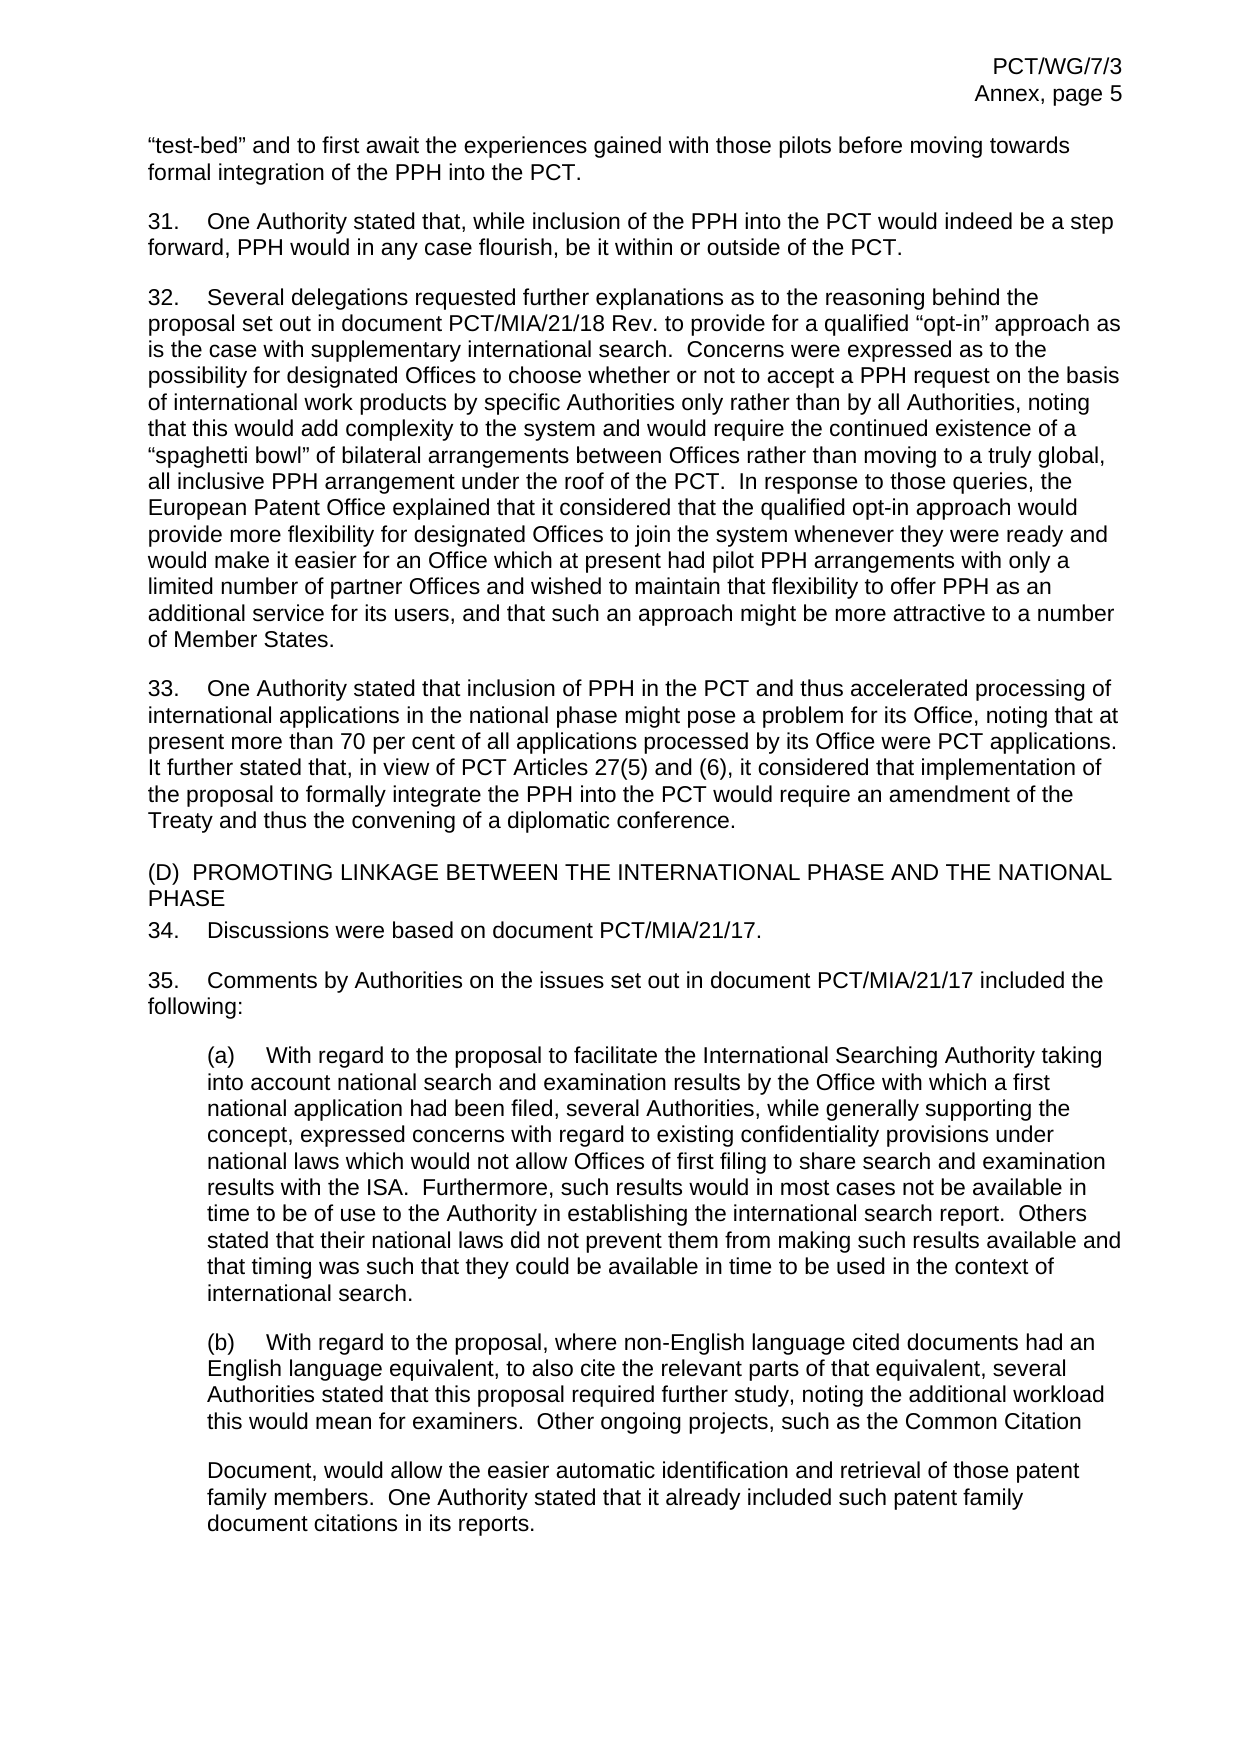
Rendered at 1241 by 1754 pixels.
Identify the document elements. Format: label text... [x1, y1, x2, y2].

text Comments by Authorities on the issues set out in document PCT/MIA/21/17 included the following: [148, 967, 1122, 1019]
text One Authority stated that inclusion of PPH in the PCT and thus accelerated processing of international applications in the national phase might pose a problem for its Office, noting that at present more than 70 per cent of all applications processed by its Office were PCT applications. It further stated that, in view of PCT Articles 27(5) and (6), it considered that implementation of the proposal to formally integrate the PPH into the PCT would require an amendment of the Treaty and thus the convening of a diplomatic conference. [148, 675, 1122, 833]
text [148, 132, 1122, 185]
text Discussions were based on document PCT/MIA/21/17. [148, 917, 1122, 944]
text Several delegations requested further explanations as to the reasoning behind the proposal set out in document PCT/MIA/21/18 Rev. to provide for a qualified “opt-in” approach as is the case with supplementary international search. Concerns were expressed as to the possibility for designated Offices to choose whether or not to accept a PPH request on the basis of international work products by specific Authorities only rather than by all Authorities, noting that this would add complexity to the system and would require the continued existence of a “spaghetti bowl” of bilateral arrangements between Offices rather than moving to a truly global, all inclusive PPH arrangement under the roof of the PCT. In response to those queries, the European Patent Office explained that it considered that the qualified opt-in approach would provide more flexibility for designated Offices to join the system whenever they were ready and would make it easier for an Office which at present had pilot PPH arrangements with only a limited number of partner Offices and wished to maintain that flexibility to offer PPH as an additional service for its users, and that such an approach might be more attractive to a number of Member States. [148, 283, 1122, 652]
list With regard to the proposal, where non-English language cited documents had an English language equivalent, to also cite the relevant parts of that equivalent, several Authorities stated that this proposal required further study, noting the additional workload this would mean for examiners. Other ongoing projects, such as the Common Citation [207, 1329, 1122, 1434]
text One Authority stated that, while inclusion of the PPH into the PCT would indeed be a step forward, PPH would in any case flourish, be it within or outside of the PCT. [148, 208, 1122, 261]
subtitle (d) Promoting Linkage Between the International Phase and the National Phase [148, 858, 1122, 911]
list With regard to the proposal to facilitate the International Searching Authority taking into account national search and examination results by the Office with which a first national application had been filed, several Authorities, while generally supporting the concept, expressed concerns with regard to existing confidentiality provisions under national laws which would not allow Offices of first filing to share search and examination results with the ISA. Furthermore, such results would in most cases not be available in time to be of use to the Authority in establishing the international search report. Others stated that their national laws did not prevent them from making such results available and that timing was such that they could be available in time to be used in the context of international search. [207, 1042, 1122, 1306]
list Document, would allow the easier automatic identification and retrieval of those patent family members. One Authority stated that it already included such patent family document citations in its reports. [207, 1457, 1122, 1536]
